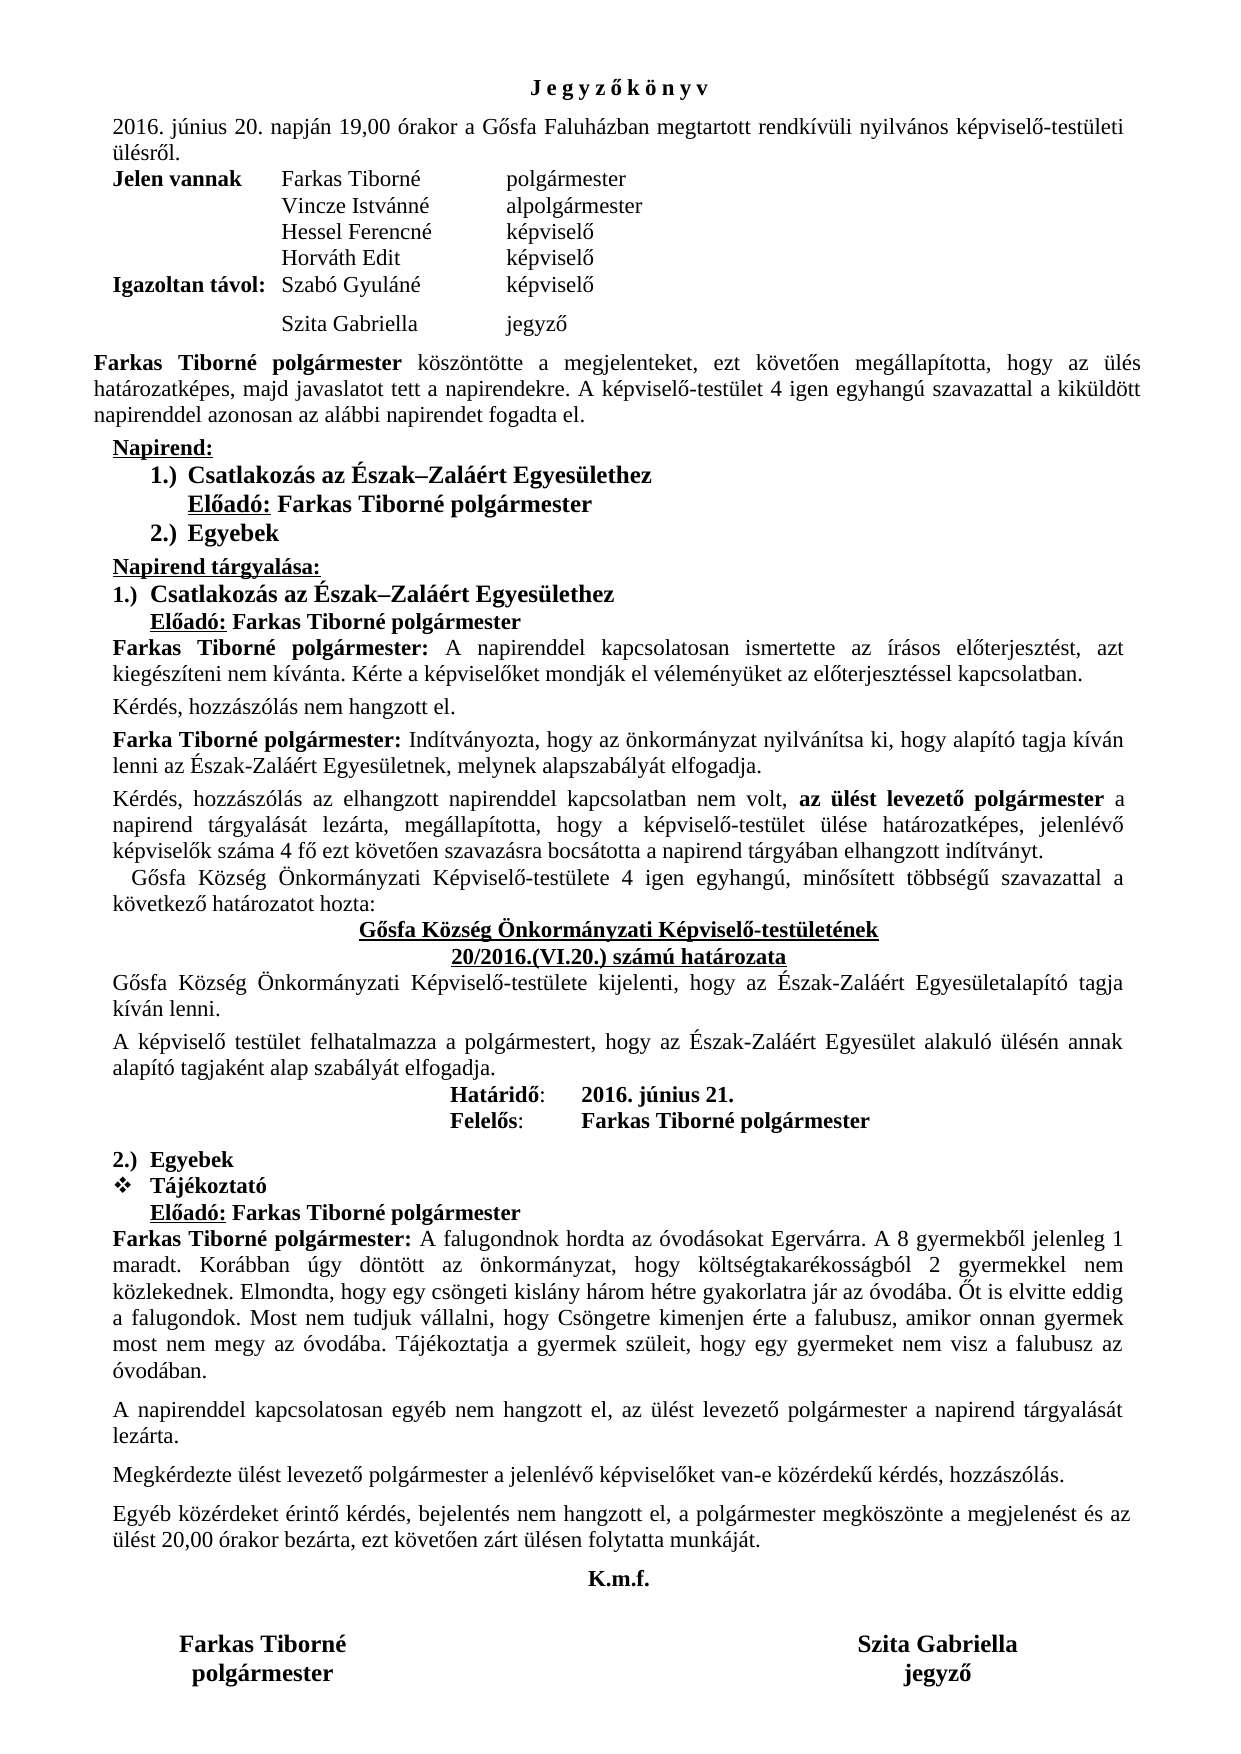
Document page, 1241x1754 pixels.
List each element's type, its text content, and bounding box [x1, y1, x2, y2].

text Gősfa Község Önkormányzati Képviselő-testületének 20/2016.(VI.20.) számú határozata [112, 916, 1125, 969]
text Horváth Edit képviselő [112, 244, 1125, 271]
list Csatlakozás az Észak–Zaláért Egyesülethez Előadó: Farkas Tiborné polgármester [112, 579, 1125, 634]
text Igazoltan távol: Szabó Gyuláné képviselő [112, 271, 1125, 297]
list Egyebek [150, 518, 1125, 546]
text Kérdés, hozzászólás az elhangzott napirenddel kapcsolatban nem volt, az ülést levezető polgármester a napirend tárgyalását lezárta, megállapította, hogy a képviselő-testület ülése határozatképes, jelenlévő képviselők száma 4 fő ezt követően szavazásra bocsátotta a napirend tárgyában elhangzott indítványt. [112, 785, 1125, 864]
list Tájékoztató Előadó: Farkas Tiborné polgármester [112, 1172, 1125, 1225]
text Gősfa Község Önkormányzati Képviselő-testülete kijelenti, hogy az Észak-Zaláért Egyesületalapító tagja kíván lenni. [112, 969, 1125, 1022]
text A képviselő testület felhatalmazza a polgármestert, hogy az Észak-Zaláért Egyesület alakuló ülésén annak alapító tagjaként alap szabályát elfogadja. [112, 1028, 1125, 1081]
text Napirend: [112, 434, 1125, 460]
text Határidő: 2016. június 21. [112, 1081, 1125, 1107]
text Kérdés, hozzászólás nem hangzott el. [112, 693, 1125, 719]
text Napirend tárgyalása: [112, 553, 1125, 579]
text A napirenddel kapcsolatosan egyéb nem hangzott el, az ülést levezető polgármester a napirend tárgyalását lezárta. [112, 1396, 1125, 1448]
list Csatlakozás az Észak–Zaláért Egyesülethez Előadó: Farkas Tiborné polgármester [150, 460, 1125, 518]
text Farkas Tiborné polgármester köszöntötte a megjelenteket, ezt követően megállapította, hogy az ülés határozatképes, majd javaslatot tett a napirendekre. A képviselő-testület 4 igen egyhangú szavazattal a kiküldött napirenddel azonosan az alábbi napirendet fogadta el. [94, 348, 1142, 428]
text K.m.f. [112, 1565, 1125, 1591]
text Farkas Tiborné Szita Gabriella polgármester jegyző [112, 1629, 1125, 1686]
text Gősfa Község Önkormányzati Képviselő-testülete 4 igen egyhangú, minősített többségű szavazattal a következő határozatot hozta: [112, 864, 1125, 916]
text Jelen vannak Farkas Tiborné polgármester [112, 165, 1125, 192]
title Jegyzőkönyv [112, 74, 1125, 100]
text Vincze Istvánné alpolgármester [112, 192, 1125, 218]
text Felelős: Farkas Tiborné polgármester [112, 1107, 1125, 1133]
list Egyebek [112, 1146, 1125, 1172]
text Hessel Ferencné képviselő [112, 218, 1125, 244]
text Farkas Tiborné polgármester: A falugondnok hordta az óvodásokat Egervárra. A 8 gyermekből jelenleg 1 maradt. Korábban úgy döntött az önkormányzat, hogy költségtakarékosságból 2 gyermekkel nem közlekednek. Elmondta, hogy egy csöngeti kislány három hétre gyakorlatra jár az óvodába. Őt is elvitte eddig a falugondok. Most nem tudjuk vállalni, hogy Csöngetre kimenjen érte a falubusz, amikor onnan gyermek most nem megy az óvodába. Tájékoztatja a gyermek szüleit, hogy egy gyermeket nem visz a falubusz az óvodában. [112, 1225, 1125, 1383]
text 2016. június 20. napján 19,00 órakor a Gősfa Faluházban megtartott rendkívüli nyilvános képviselő-testületi ülésről. [112, 113, 1125, 165]
text Farkas Tiborné polgármester: A napirenddel kapcsolatosan ismertette az írásos előterjesztést, azt kiegészíteni nem kívánta. Kérte a képviselőket mondják el véleményüket az előterjesztéssel kapcsolatban. [112, 634, 1125, 687]
text Farka Tiborné polgármester: Indítványozta, hogy az önkormányzat nyilvánítsa ki, hogy alapító tagja kíván lenni az Észak-Zaláért Egyesületnek, melynek alapszabályát elfogadja. [112, 726, 1125, 778]
text Megkérdezte ülést levezető polgármester a jelenlévő képviselőket van-e közérdekű kérdés, hozzászólás. [112, 1461, 1125, 1487]
text Egyéb közérdeket érintő kérdés, bejelentés nem hangzott el, a polgármester megköszönte a megjelenést és az ülést 20,00 órakor bezárta, ezt követően zárt ülésen folytatta munkáját. [112, 1500, 1133, 1552]
text Szita Gabriella jegyző [112, 310, 1125, 336]
